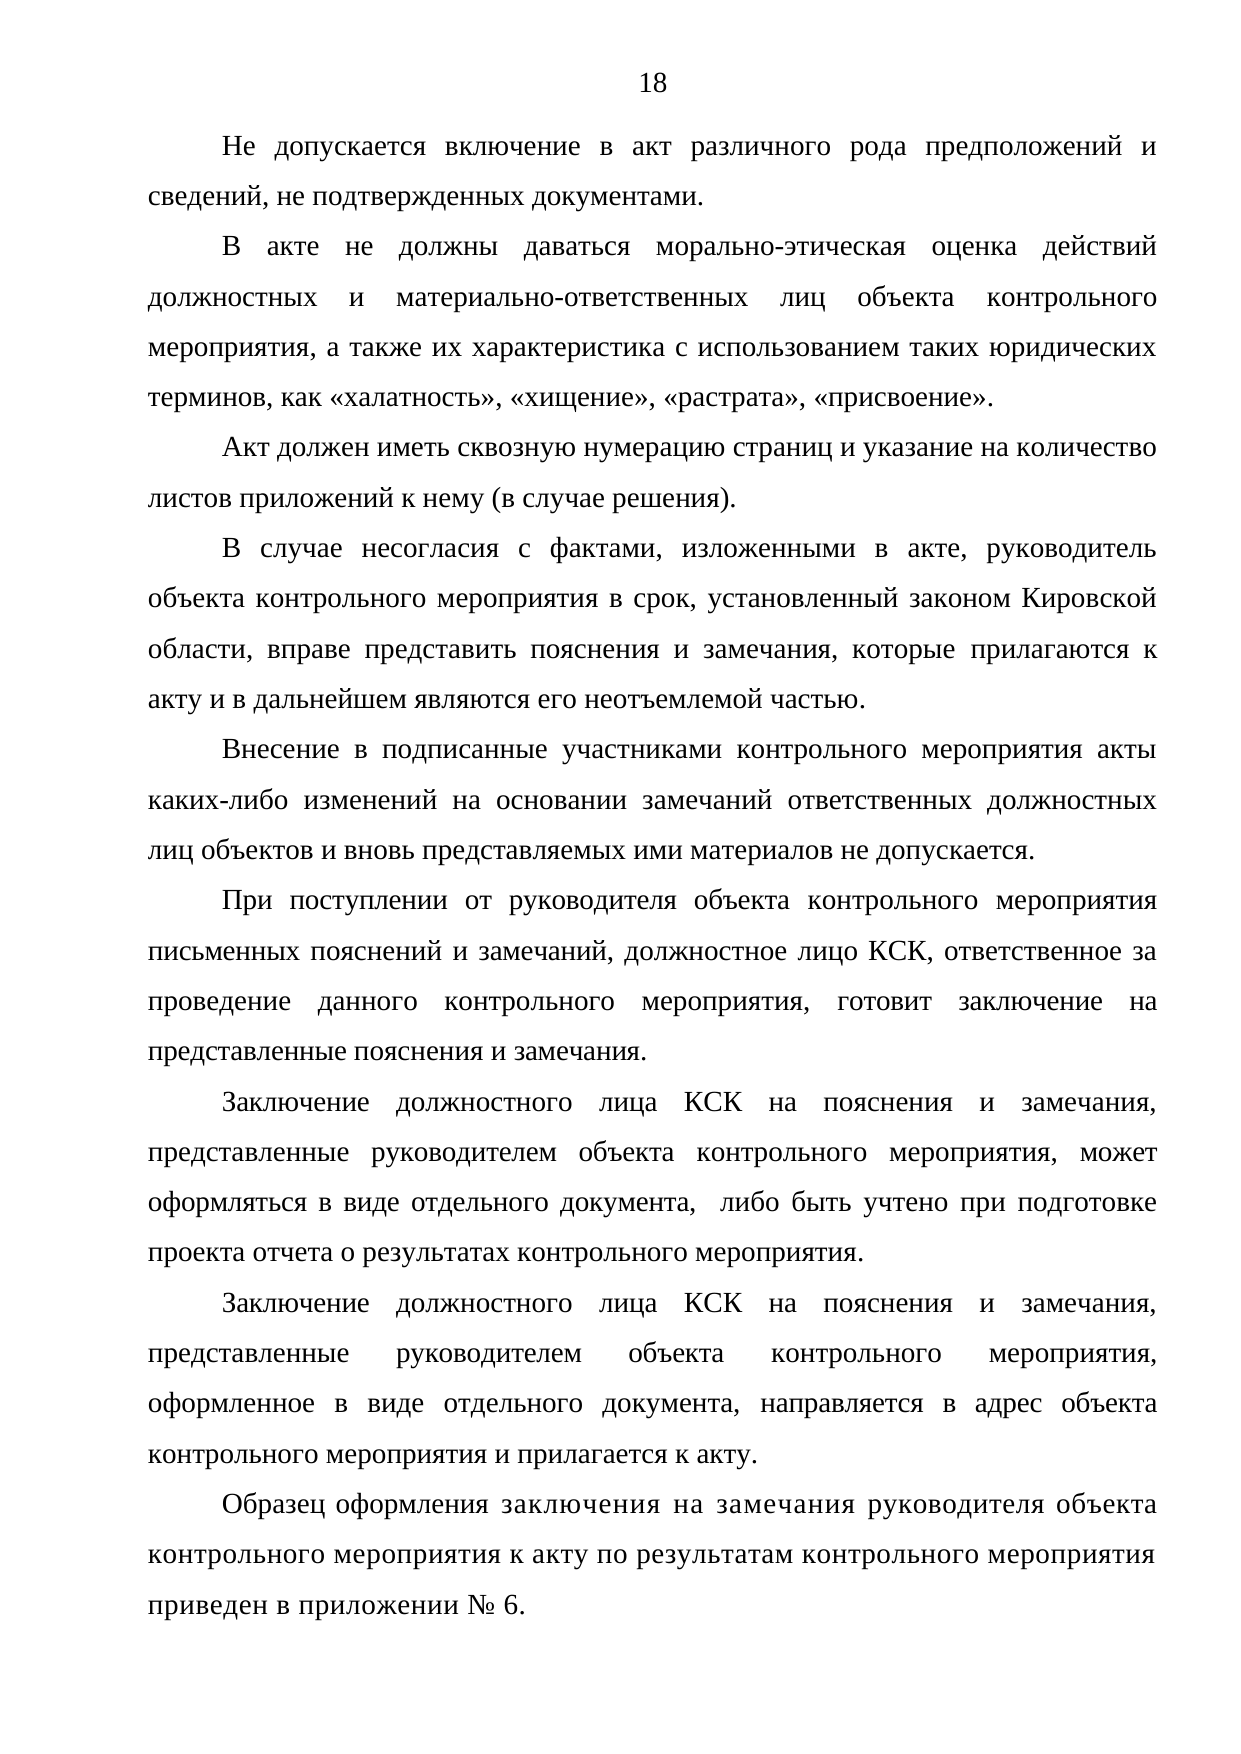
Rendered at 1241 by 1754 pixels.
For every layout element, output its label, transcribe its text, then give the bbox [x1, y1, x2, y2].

text В случае несогласия с фактами, изложенными в акте, руководитель объекта контрольного мероприятия в срок, установленный законом Кировской области, вправе представить пояснения и замечания, которые прилагаются к акту и в дальнейшем являются его неотъемлемой частью. [148, 530, 1157, 715]
text Внесение в подписанные участниками контрольного мероприятия акты каких-либо изменений на основании замечаний ответственных должностных лиц объектов и вновь представляемых ими материалов не допускается. [148, 731, 1157, 866]
text Заключение должностного лица КСК на пояснения и замечания, представленные руководителем объекта контрольного мероприятия, может оформляться в виде отдельного документа, либо быть учтено при подготовке проекта отчета о результатах контрольного мероприятия. [148, 1084, 1157, 1268]
text При поступлении от руководителя объекта контрольного мероприятия письменных пояснений и замечаний, должностное лицо КСК, ответственное за проведение данного контрольного мероприятия, готовит заключение на представленные пояснения и замечания. [148, 882, 1157, 1067]
text Акт должен иметь сквозную нумерацию страниц и указание на количество листов приложений к нему (в случае решения). [148, 429, 1157, 513]
text В акте не должны даваться морально-этическая оценка действий должностных и материально-ответственных лиц объекта контрольного мероприятия, а также их характеристика с использованием таких юридических терминов, как «халатность», «хищение», «растрата», «присвоение». [148, 228, 1157, 413]
text Образец оформления заключения на замечания руководителя объекта контрольного мероприятия к акту по результатам контрольного мероприятия приведен в приложении № 6. [148, 1486, 1157, 1620]
text Не допускается включение в акт различного рода предположений и сведений, не подтвержденных документами. [148, 128, 1157, 212]
text Заключение должностного лица КСК на пояснения и замечания, представленные руководителем объекта контрольного мероприятия, оформленное в виде отдельного документа, направляется в адрес объекта контрольного мероприятия и прилагается к акту. [148, 1285, 1157, 1469]
